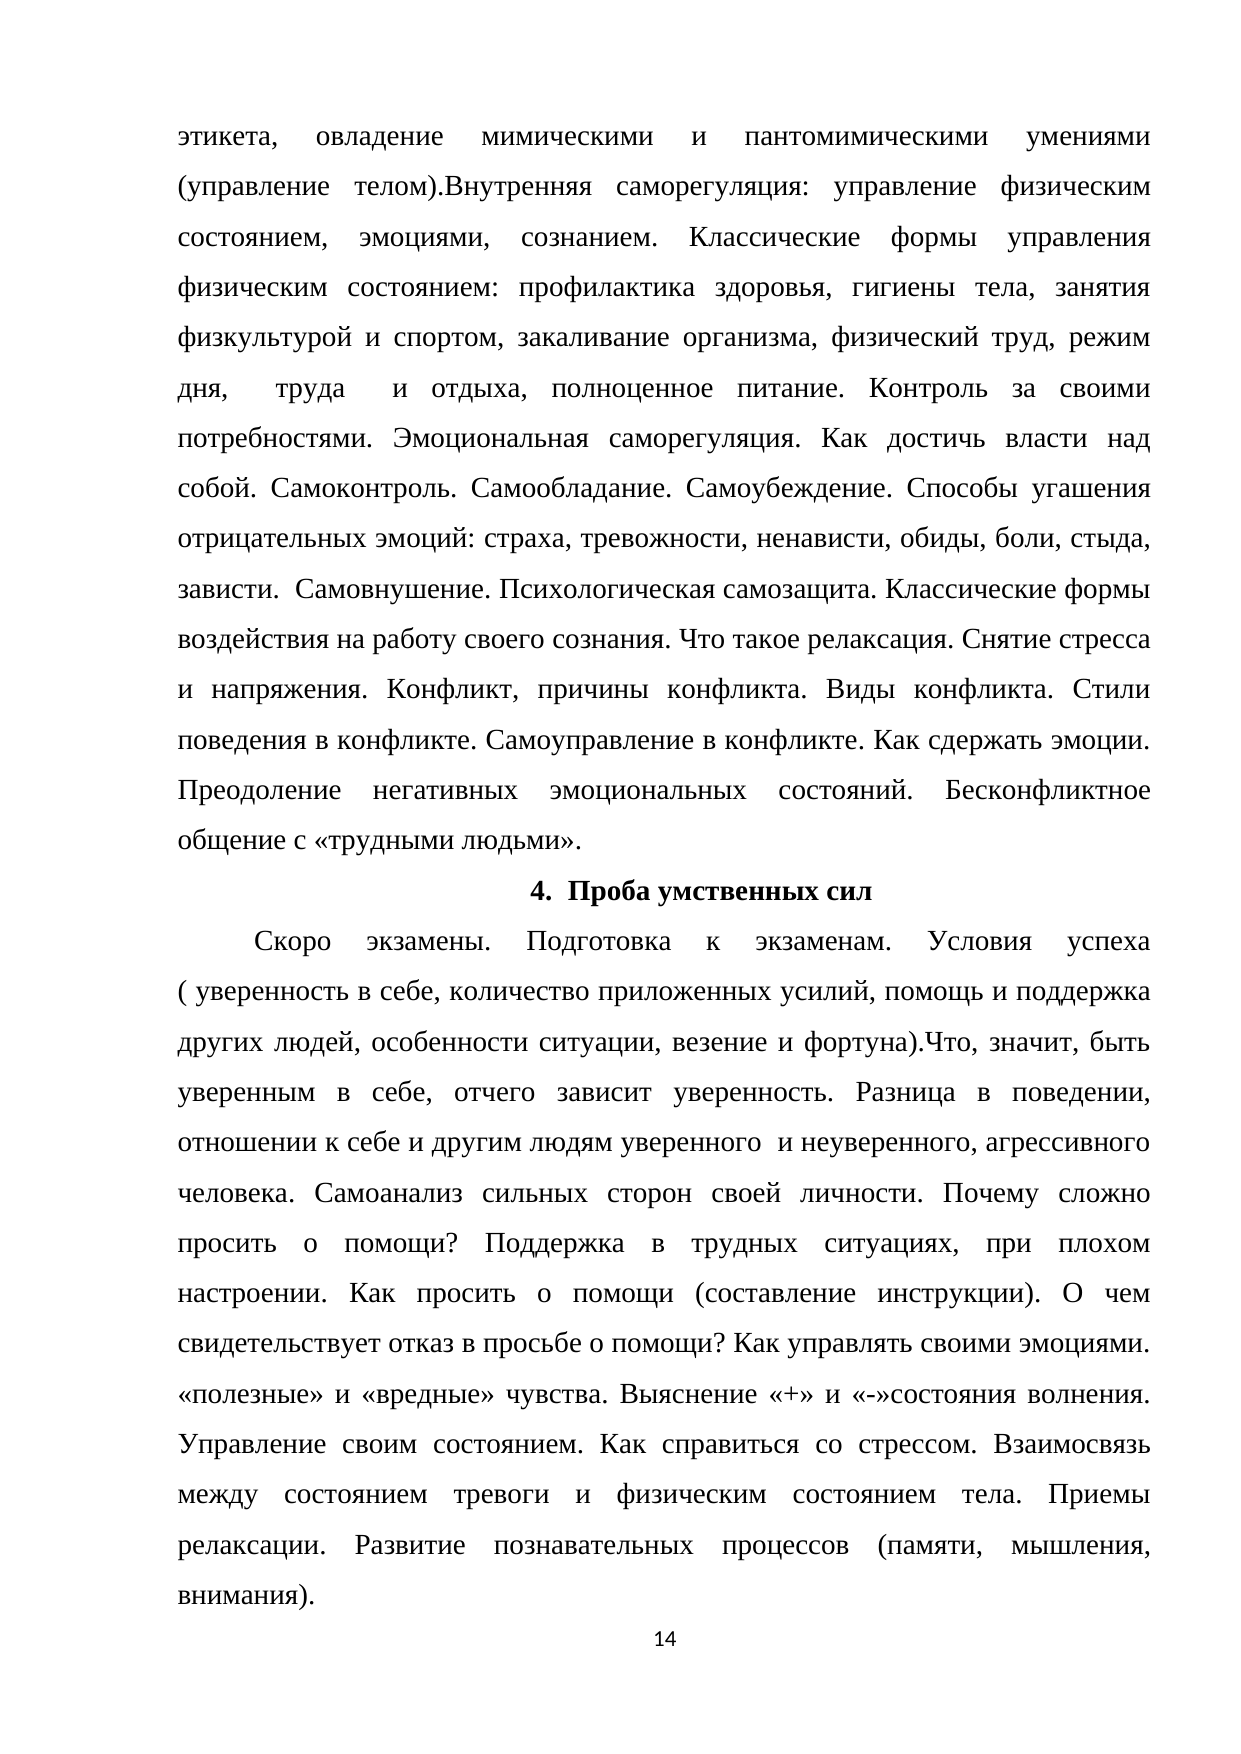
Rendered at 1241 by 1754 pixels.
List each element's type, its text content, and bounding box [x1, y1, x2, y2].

list Проба умственных сил [251, 873, 1152, 906]
text Скоро экзамены. Подготовка к экзаменам. Условия успеха ( уверенность в себе, количество приложенных усилий, помощь и поддержка других людей, особенности ситуации, везение и фортуна).Что, значит, быть уверенным в себе, отчего зависит уверенность. Разница в поведении, отношении к себе и другим людям уверенного и неуверенного, агрессивного человека. Самоанализ сильных сторон своей личности. Почему сложно просить о помощи? Поддержка в трудных ситуациях, при плохом настроении. Как просить о помощи (составление инструкции). О чем свидетельствует отказ в просьбе о помощи? Как управлять своими эмоциями. «полезные» и «вредные» чувства. Выяснение «+» и «-»состояния волнения. Управление своим состоянием. Как справиться со стрессом. Взаимосвязь между состоянием тревоги и физическим состоянием тела. Приемы релаксации. Развитие познавательных процессов (памяти, мышления, внимания). [177, 923, 1152, 1611]
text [177, 118, 1152, 856]
